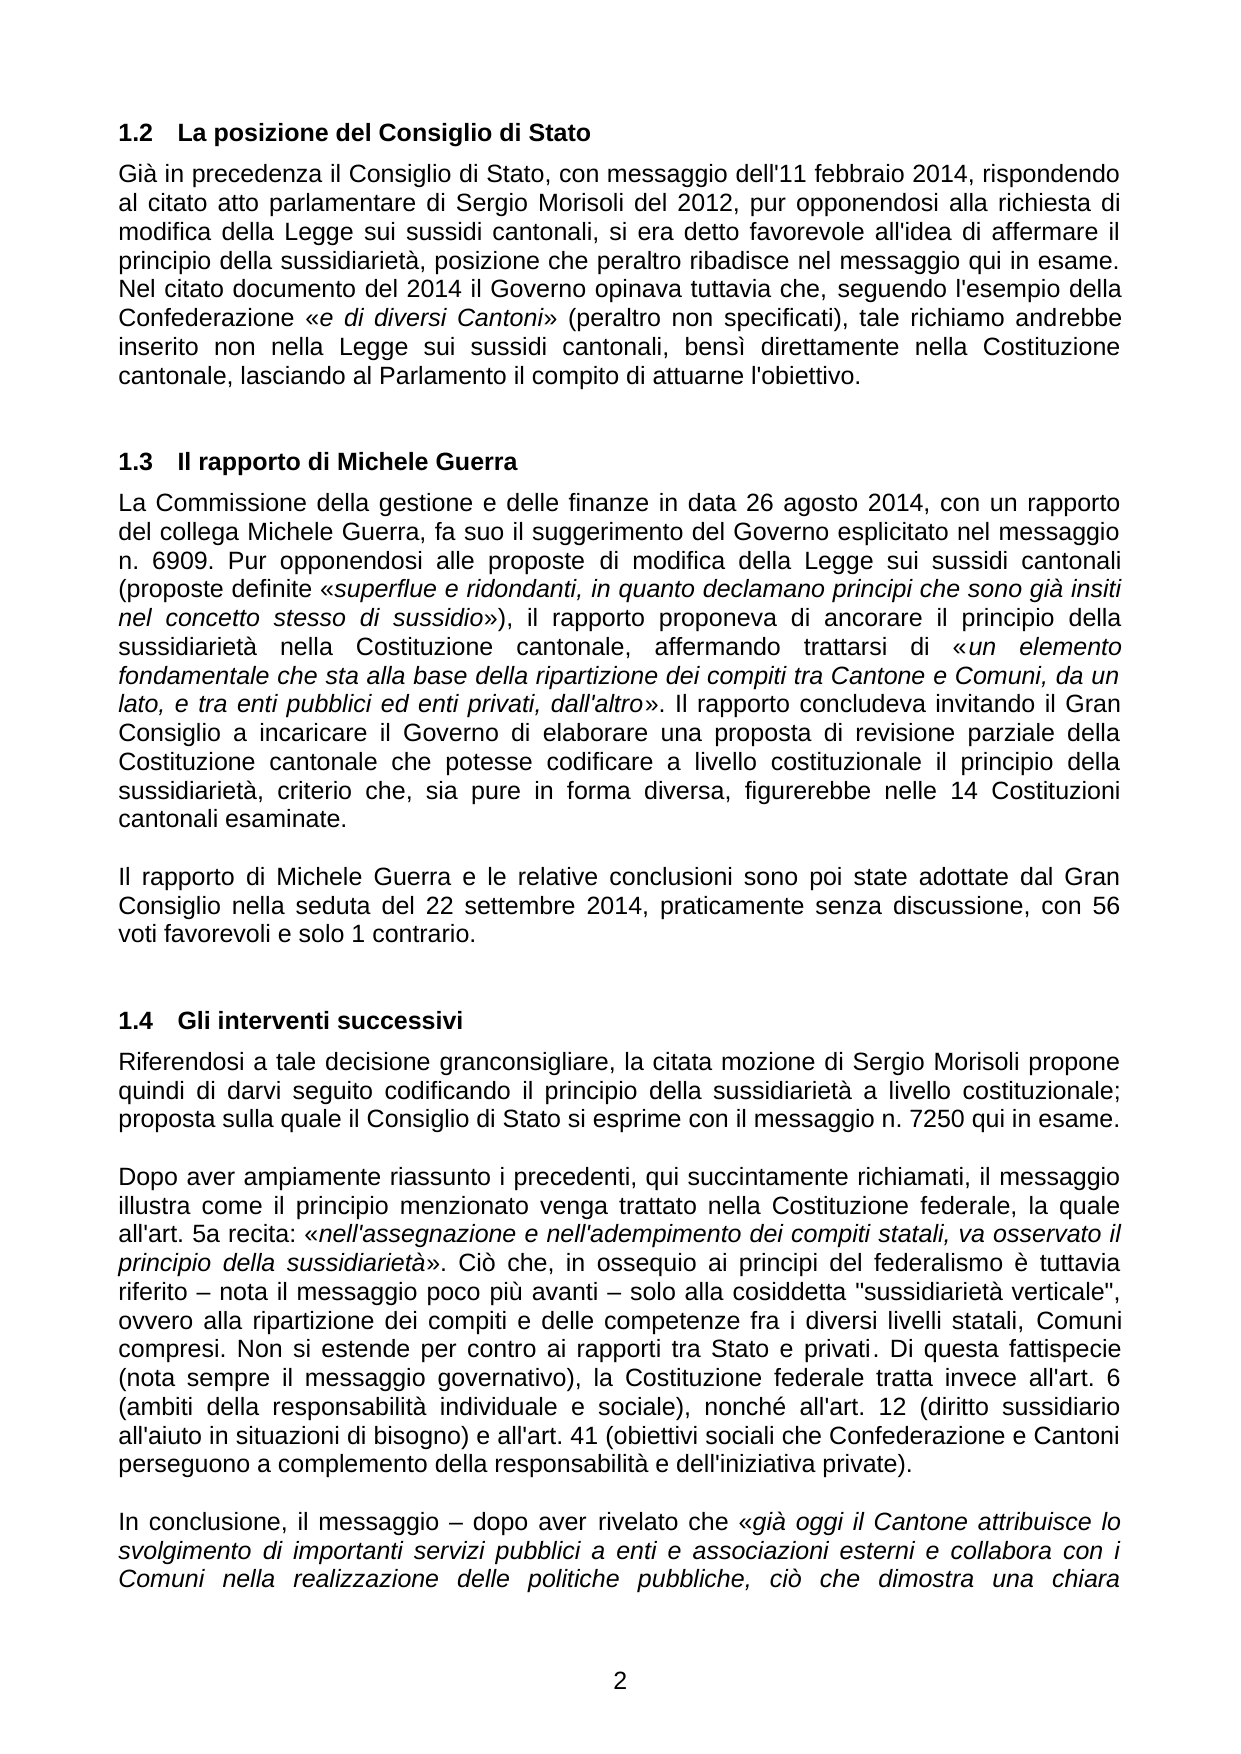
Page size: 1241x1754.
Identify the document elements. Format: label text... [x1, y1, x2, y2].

subtitle 1.3 Il rapporto di Michele Guerra [118, 447, 1122, 476]
text Già in precedenza il Consiglio di Stato, con messaggio dell'11 febbraio 2014, rispondendo al citato atto parlamentare di Sergio Morisoli del 2012, pur opponendosi alla richiesta di modifica della Legge sui sussidi cantonali, si era detto favorevole all'idea di affermare il principio della sussidiarietà, posizione che peraltro ribadisce nel messaggio qui in esame. Nel citato documento del 2014 il Governo opinava tuttavia che, seguendo l'esempio della Confederazione «e di diversi Cantoni» (peraltro non specificati), tale richiamo andrebbe inserito non nella Legge sui sussidi cantonali, bensì direttamente nella Costituzione cantonale, lasciando al Parlamento il compito di attuarne l'obiettivo. [118, 159, 1122, 389]
subtitle 1.4 Gli interventi successivi [118, 1006, 1122, 1034]
text Il rapporto di Michele Guerra e le relative conclusioni sono poi state adottate dal Gran Consiglio nella seduta del 22 settembre 2014, praticamente senza discussione, con 56 voti favorevoli e solo 1 contrario. [118, 862, 1122, 948]
text Riferendosi a tale decisione granconsigliare, la citata mozione di Sergio Morisoli propone quindi di darvi seguito codificando il principio della sussidiarietà a livello costituzionale; proposta sulla quale il Consiglio di Stato si esprime con il messaggio n. 7250 qui in esame. [118, 1047, 1122, 1133]
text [118, 1507, 1122, 1593]
subtitle 1.2 La posizione del Consiglio di Stato [118, 118, 1122, 147]
text Dopo aver ampiamente riassunto i precedenti, qui succintamente richiamati, il messaggio illustra come il principio menzionato venga trattato nella Costituzione federale, la quale all'art. 5a recita: «nell'assegnazione e nell'adempimento dei compiti statali, va osservato il principio della sussidiarietà». Ciò che, in ossequio ai principi del federalismo è tuttavia riferito – nota il messaggio poco più avanti – solo alla cosiddetta "sussidiarietà verticale", ovvero alla ripartizione dei compiti e delle competenze fra i diversi livelli statali, Comuni compresi. Non si estende per contro ai rapporti tra Stato e privati. Di questa fattispecie (nota sempre il messaggio governativo), la Costituzione federale tratta invece all'art. 6 (ambiti della responsabilità individuale e sociale), nonché all'art. 12 (diritto sussidiario all'aiuto in situazioni di bisogno) e all'art. 41 (obiettivi sociali che Confederazione e Cantoni perseguono a complemento della responsabilità e dell'iniziativa private). [118, 1162, 1122, 1478]
text La Commissione della gestione e delle finanze in data 26 agosto 2014, con un rapporto del collega Michele Guerra, fa suo il suggerimento del Governo esplicitato nel messaggio n. 6909. Pur opponendosi alle proposte di modifica della Legge sui sussidi cantonali (proposte definite «superflue e ridondanti, in quanto declamano principi che sono già insiti nel concetto stesso di sussidio»), il rapporto proponeva di ancorare il principio della sussidiarietà nella Costituzione cantonale, affermando trattarsi di «un elemento fondamentale che sta alla base della ripartizione dei compiti tra Cantone e Comuni, da un lato, e tra enti pubblici ed enti privati, dall'altro». Il rapporto concludeva invitando il Gran Consiglio a incaricare il Governo di elaborare una proposta di revisione parziale della Costituzione cantonale che potesse codificare a livello costituzionale il principio della sussidiarietà, criterio che, sia pure in forma diversa, figurerebbe nelle 14 Costituzioni cantonali esaminate. [118, 488, 1122, 833]
